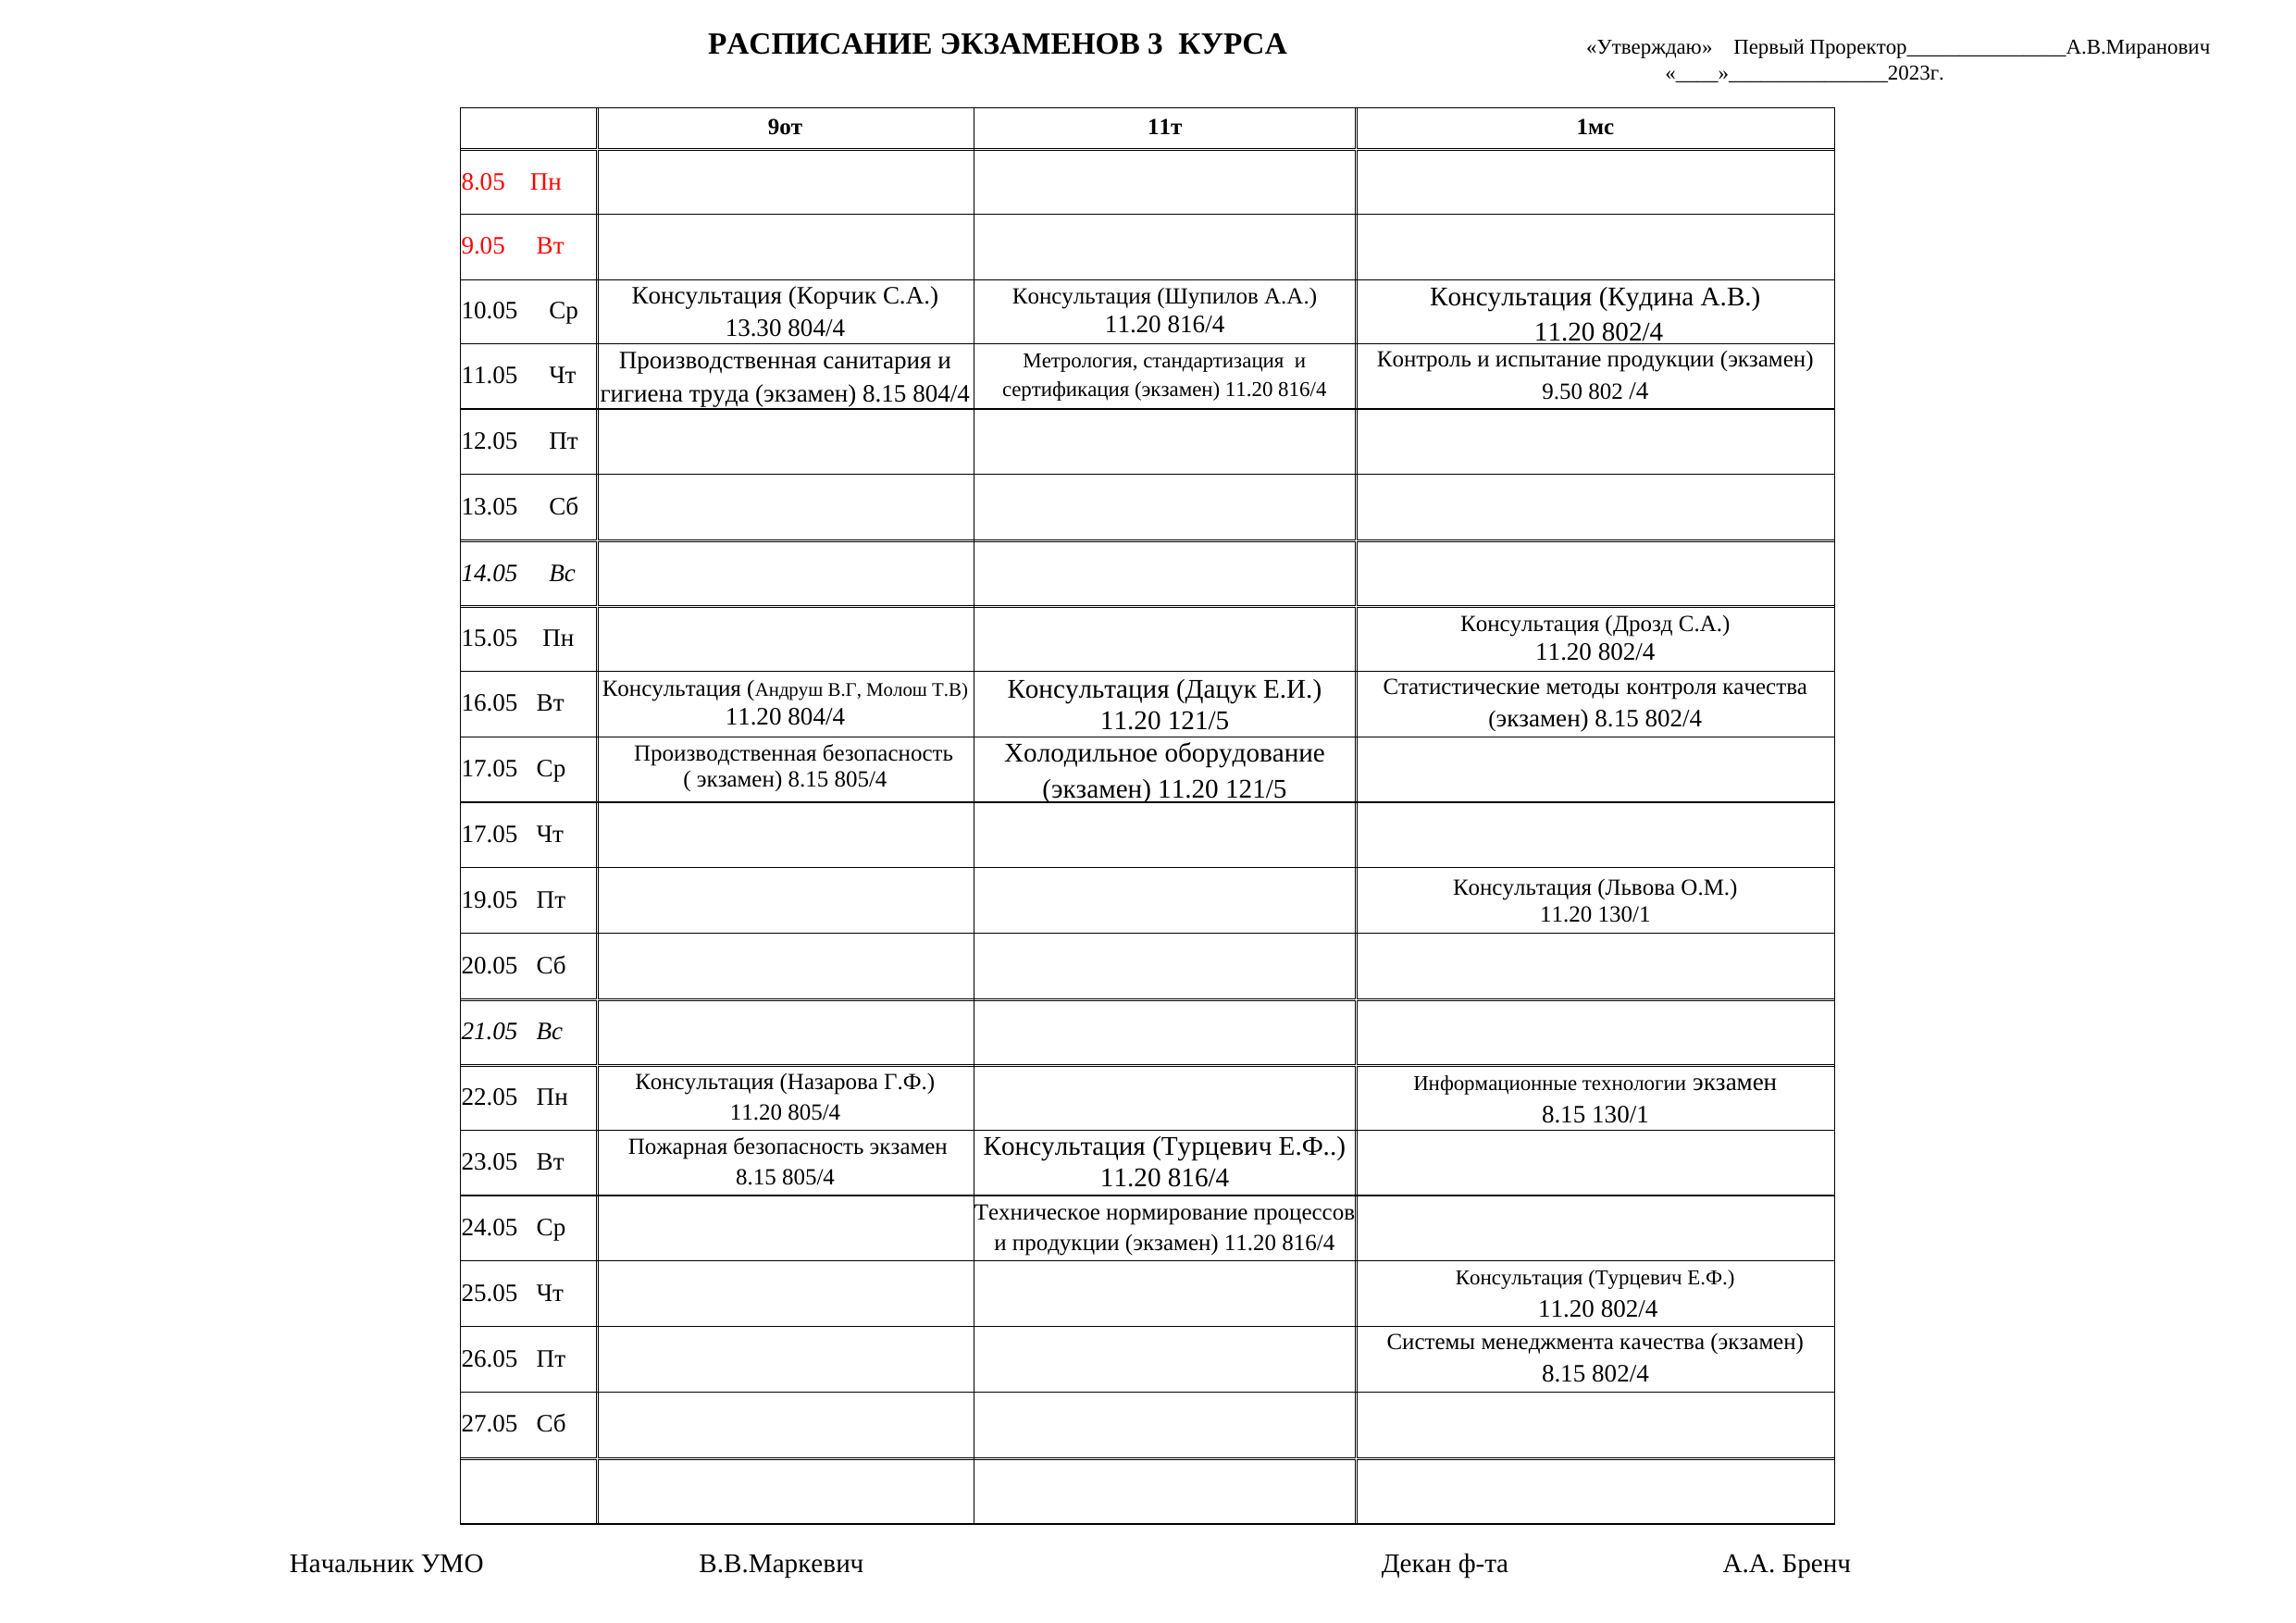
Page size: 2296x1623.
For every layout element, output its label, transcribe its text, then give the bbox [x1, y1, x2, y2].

table_cell Консультация (Назарова Г.Ф.) 11.20 805/4 [599, 1067, 974, 1130]
table_cell [599, 1196, 974, 1260]
table_cell 27.05 Сб [461, 1393, 596, 1457]
table_cell 8.05 Пн [461, 151, 596, 214]
table_cell Техническое нормирование процессов и продукции (экзамен) 11.20 816/4 [974, 1196, 1355, 1260]
table_cell 24.05 Ср [461, 1196, 596, 1260]
table_cell [1358, 803, 1834, 867]
table_cell [599, 1327, 974, 1392]
text Начальник УМО В.В.Маркевич Декан ф-та А.А. Бренч [17, 1547, 2279, 1578]
table_cell [974, 215, 1355, 279]
title «____»_______________2023г. [836, 60, 2279, 85]
table_cell [599, 1001, 974, 1064]
table_cell [974, 803, 1355, 867]
table_cell 9.05 Вт [461, 215, 596, 279]
table_cell 15.05 Пн [461, 608, 596, 671]
table_cell [599, 410, 974, 474]
table_cell Системы менеджмента качества (экзамен) 8.15 802/4 [1358, 1327, 1834, 1392]
table_cell 17.05 Чт [461, 803, 596, 867]
table_cell [1358, 934, 1834, 998]
table_cell [974, 934, 1355, 998]
table_cell [599, 475, 974, 539]
table_cell [599, 542, 974, 605]
table_cell 19.05 Пт [461, 868, 596, 933]
table_cell [974, 1327, 1355, 1392]
table_cell [599, 1261, 974, 1326]
table_cell Консультация (Андруш В.Г, Молош Т.В) 11.20 804/4 [599, 672, 974, 737]
table_cell [974, 1393, 1355, 1457]
table_cell 23.05 Вт [461, 1131, 596, 1195]
table_cell Производственная безопасность ( экзамен) 8.15 805/4 [599, 737, 974, 801]
table_cell Консультация (Корчик С.А.) 13.30 804/4 [599, 280, 974, 343]
table_cell Консультация (Дацук Е.И.) 11.20 121/5 [974, 672, 1355, 737]
table_cell Контроль и испытание продукции (экзамен) 9.50 802 /4 [1358, 344, 1834, 408]
table_cell 21.05 Вс [461, 1001, 596, 1064]
table_header 9от [599, 108, 974, 148]
table_cell [974, 542, 1355, 605]
table_cell 11.05 Чт [461, 344, 596, 408]
table_cell Метрология, стандартизация и сертификация (экзамен) 11.20 816/4 [974, 344, 1355, 408]
table_header [461, 108, 596, 148]
table_cell [1358, 1001, 1834, 1064]
table_cell [974, 1067, 1355, 1130]
table_cell [974, 1460, 1355, 1523]
table_cell [974, 151, 1355, 214]
table_cell [599, 151, 974, 214]
table_cell 14.05 Вс [461, 542, 596, 605]
table_cell [599, 934, 974, 998]
table_cell Холодильное оборудование (экзамен) 11.20 121/5 [974, 737, 1355, 801]
table_cell 13.05 Сб [461, 475, 596, 539]
table_cell [1358, 737, 1834, 801]
table_cell Пожарная безопасность экзамен 8.15 805/4 [599, 1131, 974, 1195]
table_cell [974, 868, 1355, 933]
table_cell [1358, 1460, 1834, 1523]
table_cell [599, 1460, 974, 1523]
table_cell 16.05 Вт [461, 672, 596, 737]
table_cell Статистические методы контроля качества (экзамен) 8.15 802/4 [1358, 672, 1834, 737]
table_cell Консультация (Турцевич Е.Ф..) 11.20 816/4 [974, 1131, 1355, 1195]
table_cell Консультация (Кудина А.В.) 11.20 802/4 [1358, 280, 1834, 343]
table_cell [599, 215, 974, 279]
table_cell [974, 608, 1355, 671]
table_cell 10.05 Ср [461, 280, 596, 343]
table_cell [1358, 410, 1834, 474]
table_cell 17.05 Ср [461, 737, 596, 801]
table_cell [974, 1001, 1355, 1064]
table_cell [599, 608, 974, 671]
table_cell Информационные технологии экзамен 8.15 130/1 [1358, 1067, 1834, 1130]
table_cell [1358, 151, 1834, 214]
table_cell [974, 1261, 1355, 1326]
table_cell [599, 868, 974, 933]
table_cell [1358, 1393, 1834, 1457]
table_cell Консультация (Шупилов А.А.) 11.20 816/4 [974, 280, 1355, 343]
table_cell [1358, 542, 1834, 605]
table_cell 20.05 Сб [461, 934, 596, 998]
table_cell Консультация (Львова О.М.) 11.20 130/1 [1358, 868, 1834, 933]
table_cell [599, 1393, 974, 1457]
table_cell Консультация (Дрозд С.А.) 11.20 802/4 [1358, 608, 1834, 671]
table_cell 25.05 Чт [461, 1261, 596, 1326]
table_cell [974, 475, 1355, 539]
table_cell [1358, 1196, 1834, 1260]
table_cell [1358, 475, 1834, 539]
table_cell [599, 803, 974, 867]
table_header 1мс [1358, 108, 1834, 148]
title Расписание экзаменов 3 курсА «Утверждаю» Первый Проректор_______________А.В.Миранович [630, 25, 2279, 60]
table_cell 12.05 Пт [461, 410, 596, 474]
table_cell [461, 1460, 596, 1523]
table_cell [974, 410, 1355, 474]
table_cell 26.05 Пт [461, 1327, 596, 1392]
table_cell [1358, 1131, 1834, 1195]
table_header 11т [974, 108, 1355, 148]
table_cell Консультация (Турцевич Е.Ф.) 11.20 802/4 [1358, 1261, 1834, 1326]
table_cell Производственная санитария и гигиена труда (экзамен) 8.15 804/4 8.15 [599, 344, 974, 408]
table_cell 22.05 Пн [461, 1067, 596, 1130]
table_cell [1358, 215, 1834, 279]
